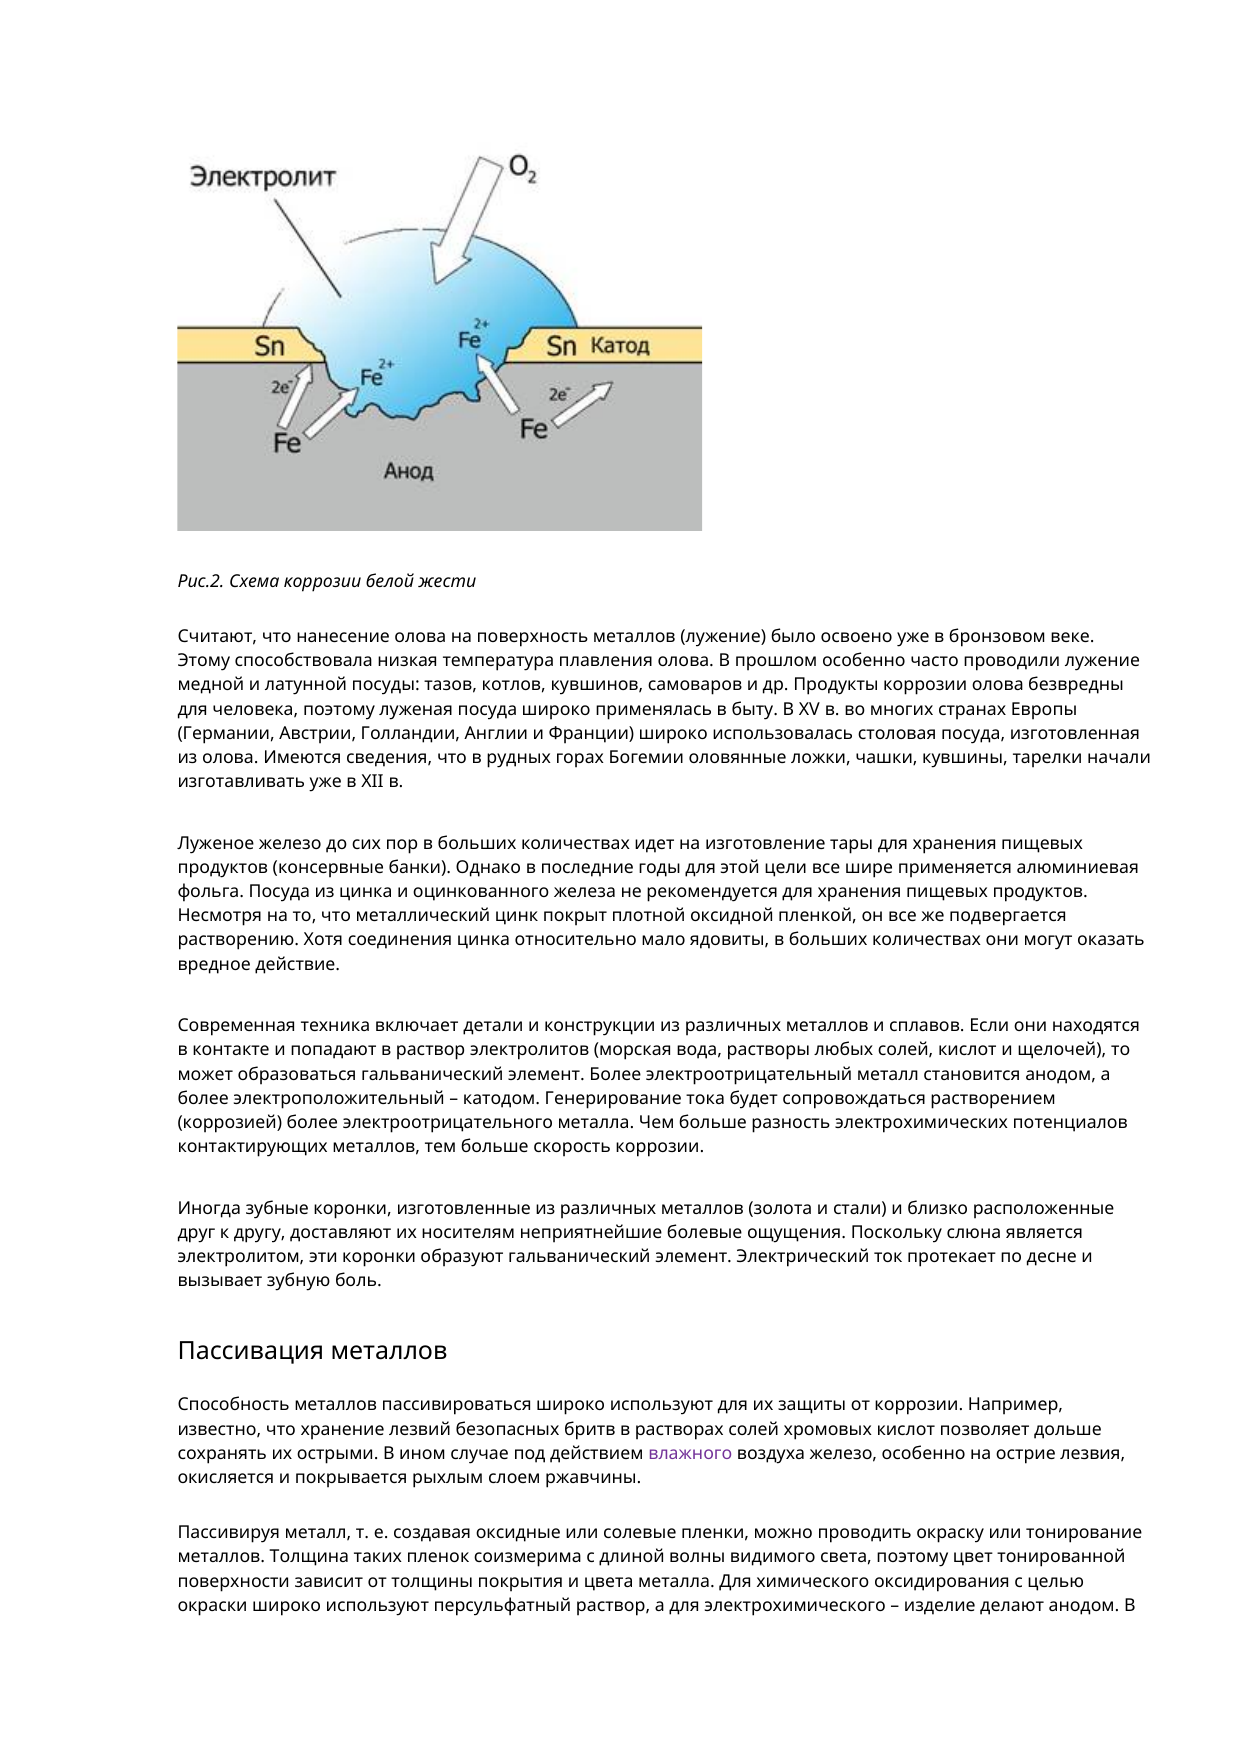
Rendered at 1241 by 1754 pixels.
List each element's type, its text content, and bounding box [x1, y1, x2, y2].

text Рис.2. Схема коррозии белой жести [177, 568, 1152, 592]
text Иногда зубные коронки, изготовленные из различных металлов (золота и стали) и близко расположенные друг к другу, доставляют их носителям неприятнейшие болевые ощущения. Поскольку слюна является электролитом, эти коронки образуют гальванический элемент. Электрический ток протекает по десне и вызывает зубную боль. [177, 1195, 1152, 1292]
picture [177, 118, 703, 531]
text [177, 1520, 1152, 1616]
text Считают, что нанесение олова на поверхность металлов (лужение) было освоено уже в бронзовом веке. Этому способствовала низкая температура плавления олова. В прошлом особенно часто проводили лужение медной и латунной посуды: тазов, котлов, кувшинов, самоваров и др. Продукты коррозии олова безвредны для человека, поэтому луженая посуда широко применялась в быту. В XV в. во многих странах Европы (Германии, Австрии, Голландии, Англии и Франции) широко использовалась столовая посуда, изготовленная из олова. Имеются сведения, что в рудных горах Богемии оловянные ложки, чашки, кувшины, тарелки начали изготавливать уже в XII в. [177, 623, 1152, 793]
text Луженое железо до сих пор в больших количествах идет на изготовление тары для хранения пищевых продуктов (консервные банки). Однако в последние годы для этой цели все шире применяется алюминиевая фольга. Посуда из цинка и оцинкованного железа не рекомендуется для хранения пищевых продуктов. Несмотря на то, что металлический цинк покрыт плотной оксидной пленкой, он все же подвергается растворению. Хотя соединения цинка относительно мало ядовиты, в больших количествах они могут оказать вредное действие. [177, 830, 1152, 975]
text Способность металлов пассивироваться широко используют для их защиты от коррозии. Например, известно, что хранение лезвий безопасных бритв в растворах солей хромовых кислот позволяет дольше сохранять их острыми. В ином случае под действием влажного воздуха железо, особенно на острие лезвия, окисляется и покрывается рыхлым слоем ржавчины. [177, 1392, 1152, 1488]
subtitle Пассивация металлов [177, 1329, 1152, 1367]
text Современная техника включает детали и конструкции из различных металлов и сплавов. Если они находятся в контакте и попадают в раствор электролитов (морская вода, растворы любых солей, кислот и щелочей), то может образоваться гальванический элемент. Более электроотрицательный металл становится анодом, а более электроположительный – катодом. Генерирование тока будет сопровождаться растворением (коррозией) более электроотрицательного металла. Чем больше разность электрохимических потенциалов контактирующих металлов, тем больше скорость коррозии. [177, 1013, 1152, 1158]
